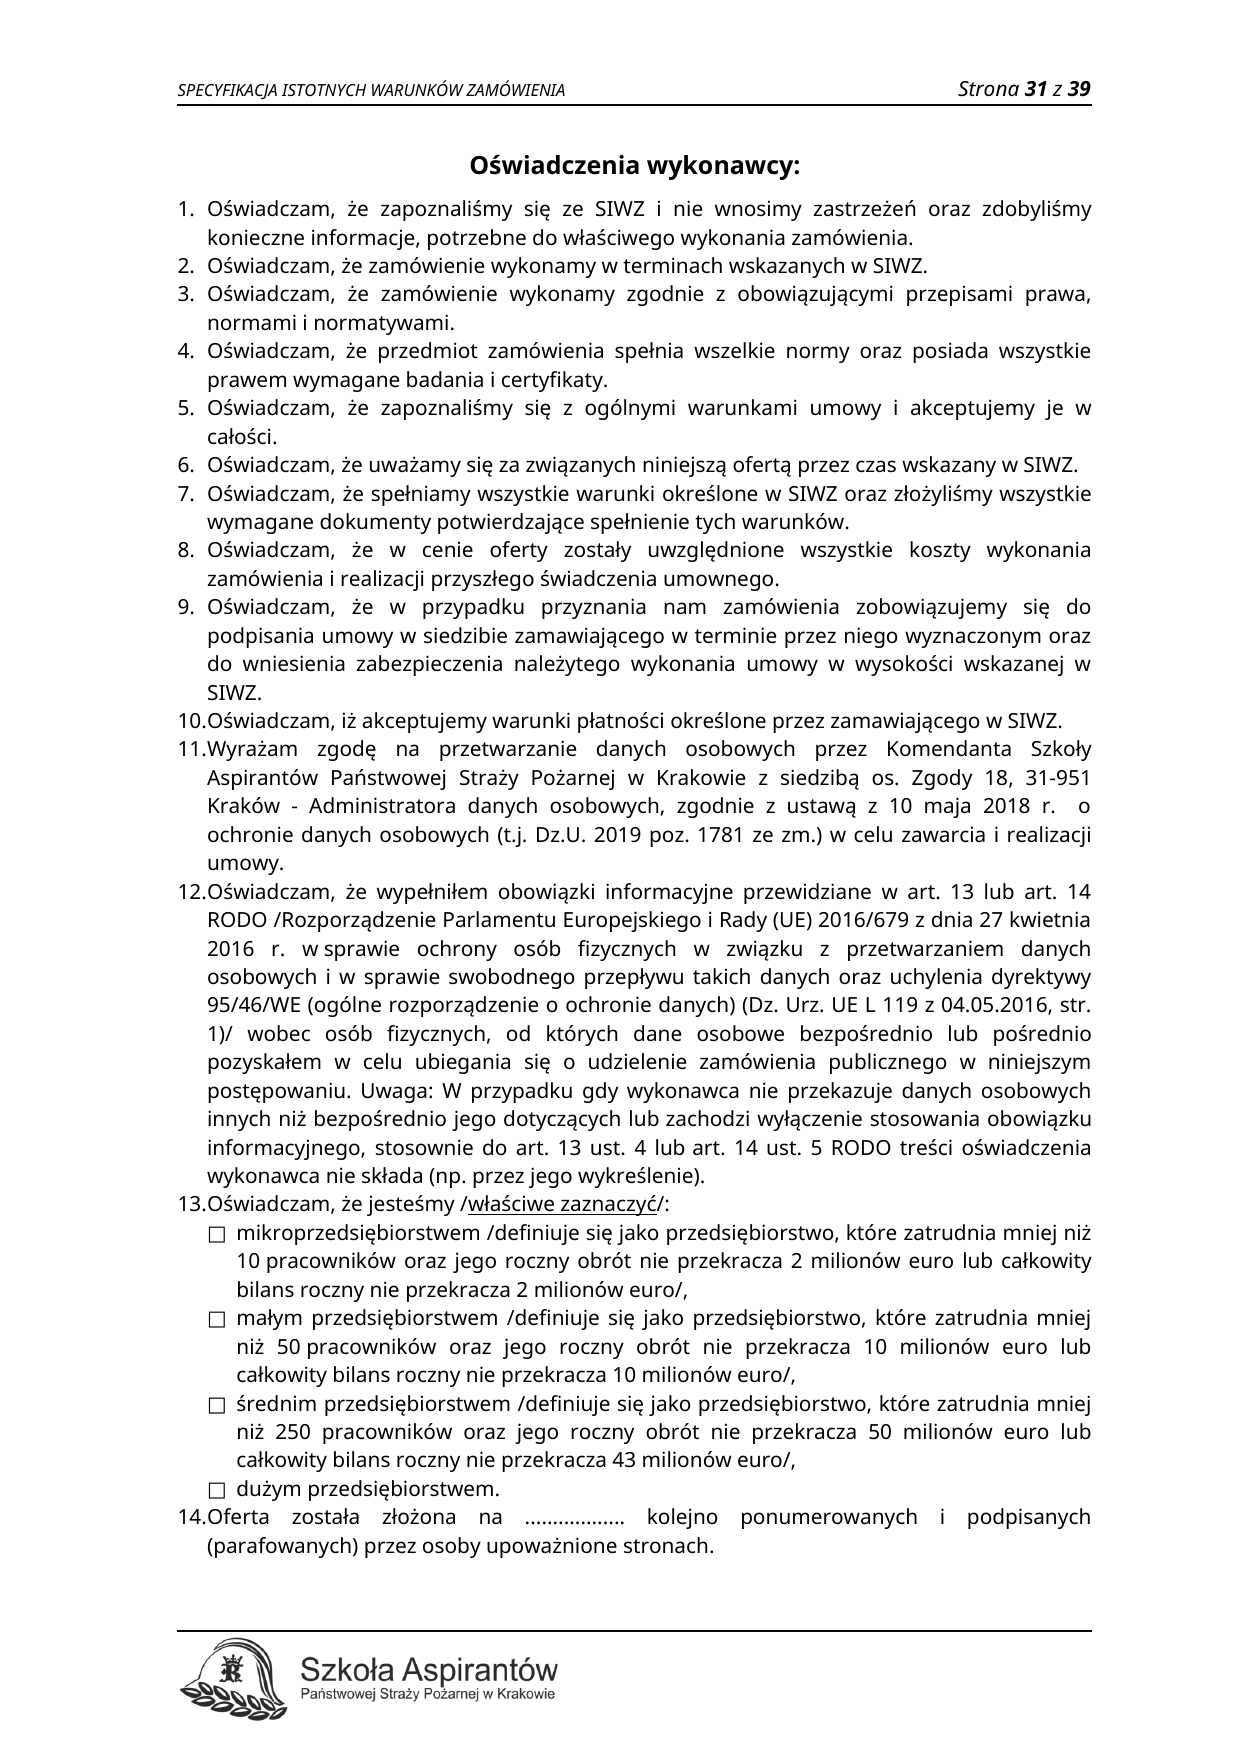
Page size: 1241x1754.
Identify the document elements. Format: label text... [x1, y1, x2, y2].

text Oświadczenia wykonawcy: [177, 148, 1092, 182]
list małym przedsiębiorstwem /definiuje się jako przedsiębiorstwo, które zatrudnia mniej niż 50 pracowników oraz jego roczny obrót nie przekracza 10 milionów euro lub całkowity bilans roczny nie przekracza 10 milionów euro/, [207, 1303, 1092, 1389]
list Oświadczam, że wypełniłem obowiązki informacyjne przewidziane w art. 13 lub art. 14 RODO /Rozporządzenie Parlamentu Europejskiego i Rady (UE) 2016/679 z dnia 27 kwietnia 2016 r. w sprawie ochrony osób fizycznych w związku z przetwarzaniem danych osobowych i w sprawie swobodnego przepływu takich danych oraz uchylenia dyrektywy 95/46/WE (ogólne rozporządzenie o ochronie danych) (Dz. Urz. UE L 119 z 04.05.2016, str. 1)/ wobec osób fizycznych, od których dane osobowe bezpośrednio lub pośrednio pozyskałem w celu ubiegania się o udzielenie zamówienia publicznego w niniejszym postępowaniu. Uwaga: W przypadku gdy wykonawca nie przekazuje danych osobowych innych niż bezpośrednio jego dotyczących lub zachodzi wyłączenie stosowania obowiązku informacyjnego, stosownie do art. 13 ust. 4 lub art. 14 ust. 5 RODO treści oświadczenia wykonawca nie składa (np. przez jego wykreślenie). [177, 877, 1092, 1189]
list Oświadczam, że jesteśmy /właściwe zaznaczyć/: [177, 1189, 1092, 1218]
picture [179, 1637, 558, 1721]
list Oświadczam, że spełniamy wszystkie warunki określone w SIWZ oraz złożyliśmy wszystkie wymagane dokumenty potwierdzające spełnienie tych warunków. [177, 479, 1092, 536]
list Oświadczam, że zamówienie wykonamy zgodnie z obowiązującymi przepisami prawa, normami i normatywami. [177, 279, 1092, 336]
list dużym przedsiębiorstwem. [207, 1474, 1092, 1502]
list Oświadczam, że zapoznaliśmy się z ogólnymi warunkami umowy i akceptujemy je w całości. [177, 393, 1092, 450]
list Oświadczam, że zapoznaliśmy się ze SIWZ i nie wnosimy zastrzeżeń oraz zdobyliśmy konieczne informacje, potrzebne do właściwego wykonania zamówienia. [177, 194, 1092, 251]
list Oświadczam, że uważamy się za związanych niniejszą ofertą przez czas wskazany w SIWZ. [177, 450, 1092, 479]
list mikroprzedsiębiorstwem /definiuje się jako przedsiębiorstwo, które zatrudnia mniej niż 10 pracowników oraz jego roczny obrót nie przekracza 2 milionów euro lub całkowity bilans roczny nie przekracza 2 milionów euro/, [207, 1218, 1092, 1303]
list Oświadczam, że zamówienie wykonamy w terminach wskazanych w SIWZ. [177, 251, 1092, 279]
list Oferta została złożona na .................. kolejno ponumerowanych i podpisanych (parafowanych) przez osoby upoważnione stronach. [177, 1502, 1092, 1559]
list Wyrażam zgodę na przetwarzanie danych osobowych przez Komendanta Szkoły Aspirantów Państwowej Straży Pożarnej w Krakowie z siedzibą os. Zgody 18, 31-951 Kraków - Administratora danych osobowych, zgodnie z ustawą z 10 maja 2018 r. o ochronie danych osobowych (t.j. Dz.U. 2019 poz. 1781 ze zm.) w celu zawarcia i realizacji umowy. [177, 734, 1092, 877]
list Oświadczam, że przedmiot zamówienia spełnia wszelkie normy oraz posiada wszystkie prawem wymagane badania i certyfikaty. [177, 336, 1092, 393]
list Oświadczam, iż akceptujemy warunki płatności określone przez zamawiającego w SIWZ. [177, 706, 1092, 734]
list Oświadczam, że w przypadku przyznania nam zamówienia zobowiązujemy się do podpisania umowy w siedzibie zamawiającego w terminie przez niego wyznaczonym oraz do wniesienia zabezpieczenia należytego wykonania umowy w wysokości wskazanej w SIWZ. [177, 592, 1092, 706]
list średnim przedsiębiorstwem /definiuje się jako przedsiębiorstwo, które zatrudnia mniej niż 250 pracowników oraz jego roczny obrót nie przekracza 50 milionów euro lub całkowity bilans roczny nie przekracza 43 milionów euro/, [207, 1389, 1092, 1474]
list Oświadczam, że w cenie oferty zostały uwzględnione wszystkie koszty wykonania zamówienia i realizacji przyszłego świadczenia umownego. [177, 536, 1092, 592]
